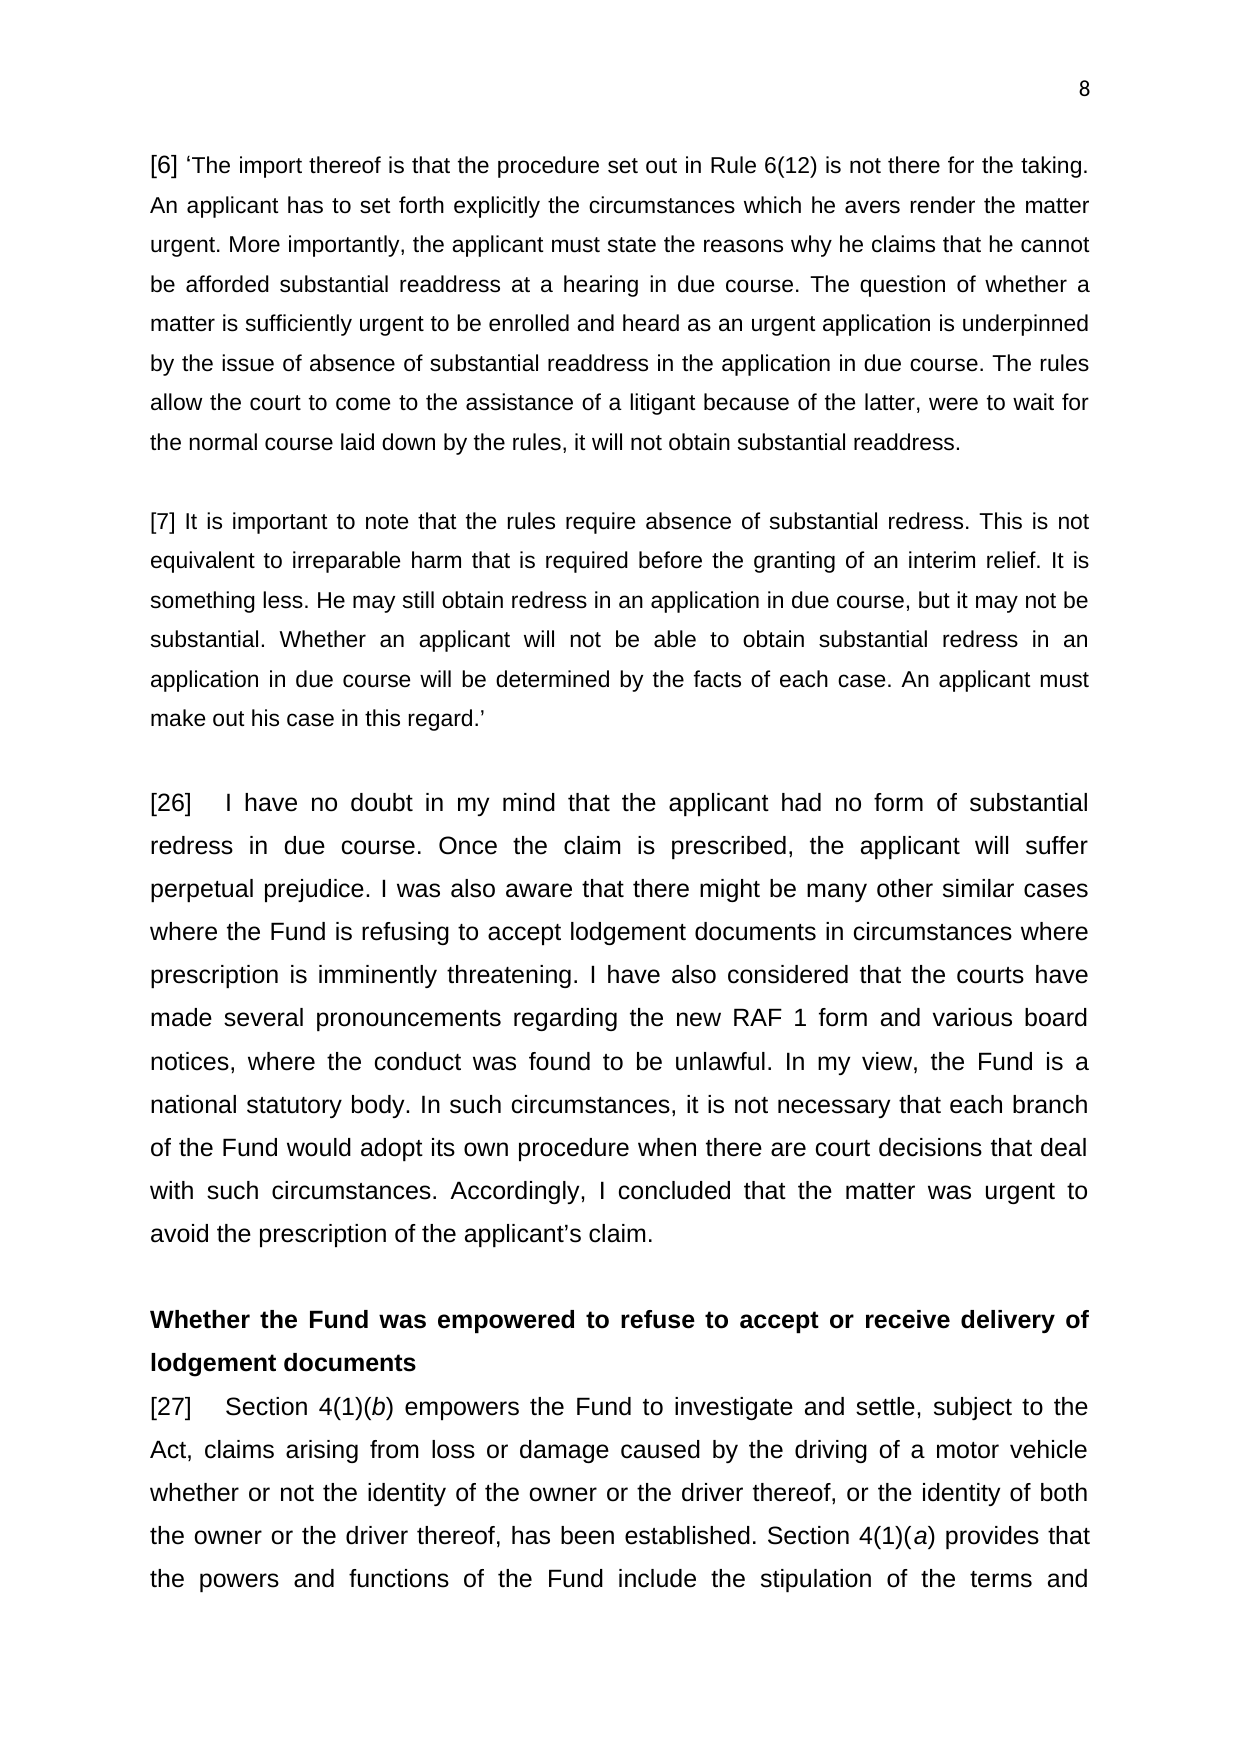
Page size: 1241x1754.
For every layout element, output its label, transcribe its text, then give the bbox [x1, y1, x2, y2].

list [6] ‘The import thereof is that the procedure set out in Rule 6(12) is not there for the taking. An applicant has to set forth explicitly the circumstances which he avers render the matter urgent. More importantly, the applicant must state the reasons why he claims that he cannot be afforded substantial readdress at a hearing in due course. The question of whether a matter is sufficiently urgent to be enrolled and heard as an urgent application is underpinned by the issue of absence of substantial readdress in the application in due course. The rules allow the court to come to the assistance of a litigant because of the latter, were to wait for the normal course laid down by the rules, it will not obtain substantial readdress. [150, 150, 1090, 455]
list Whether the Fund was empowered to refuse to accept or receive delivery of lodgement documents [150, 1305, 1090, 1377]
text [150, 1391, 1090, 1593]
list [7] It is important to note that the rules require absence of substantial redress. This is not equivalent to irreparable harm that is required before the granting of an interim relief. It is something less. He may still obtain redress in an application in due course, but it may not be substantial. Whether an applicant will not be able to obtain substantial redress in an application in due course will be determined by the facts of each case. An applicant must make out his case in this regard.’ [150, 508, 1090, 731]
text [26] I have no doubt in my mind that the applicant had no form of substantial redress in due course. Once the claim is prescribed, the applicant will suffer perpetual prejudice. I was also aware that there might be many other similar cases where the Fund is refusing to accept lodgement documents in circumstances where prescription is imminently threatening. I have also considered that the courts have made several pronouncements regarding the new RAF 1 form and various board notices, where the conduct was found to be unlawful. In my view, the Fund is a national statutory body. In such circumstances, it is not necessary that each branch of the Fund would adopt its own procedure when there are court decisions that deal with such circumstances. Accordingly, I concluded that the matter was urgent to avoid the prescription of the applicant’s claim. [150, 788, 1090, 1248]
